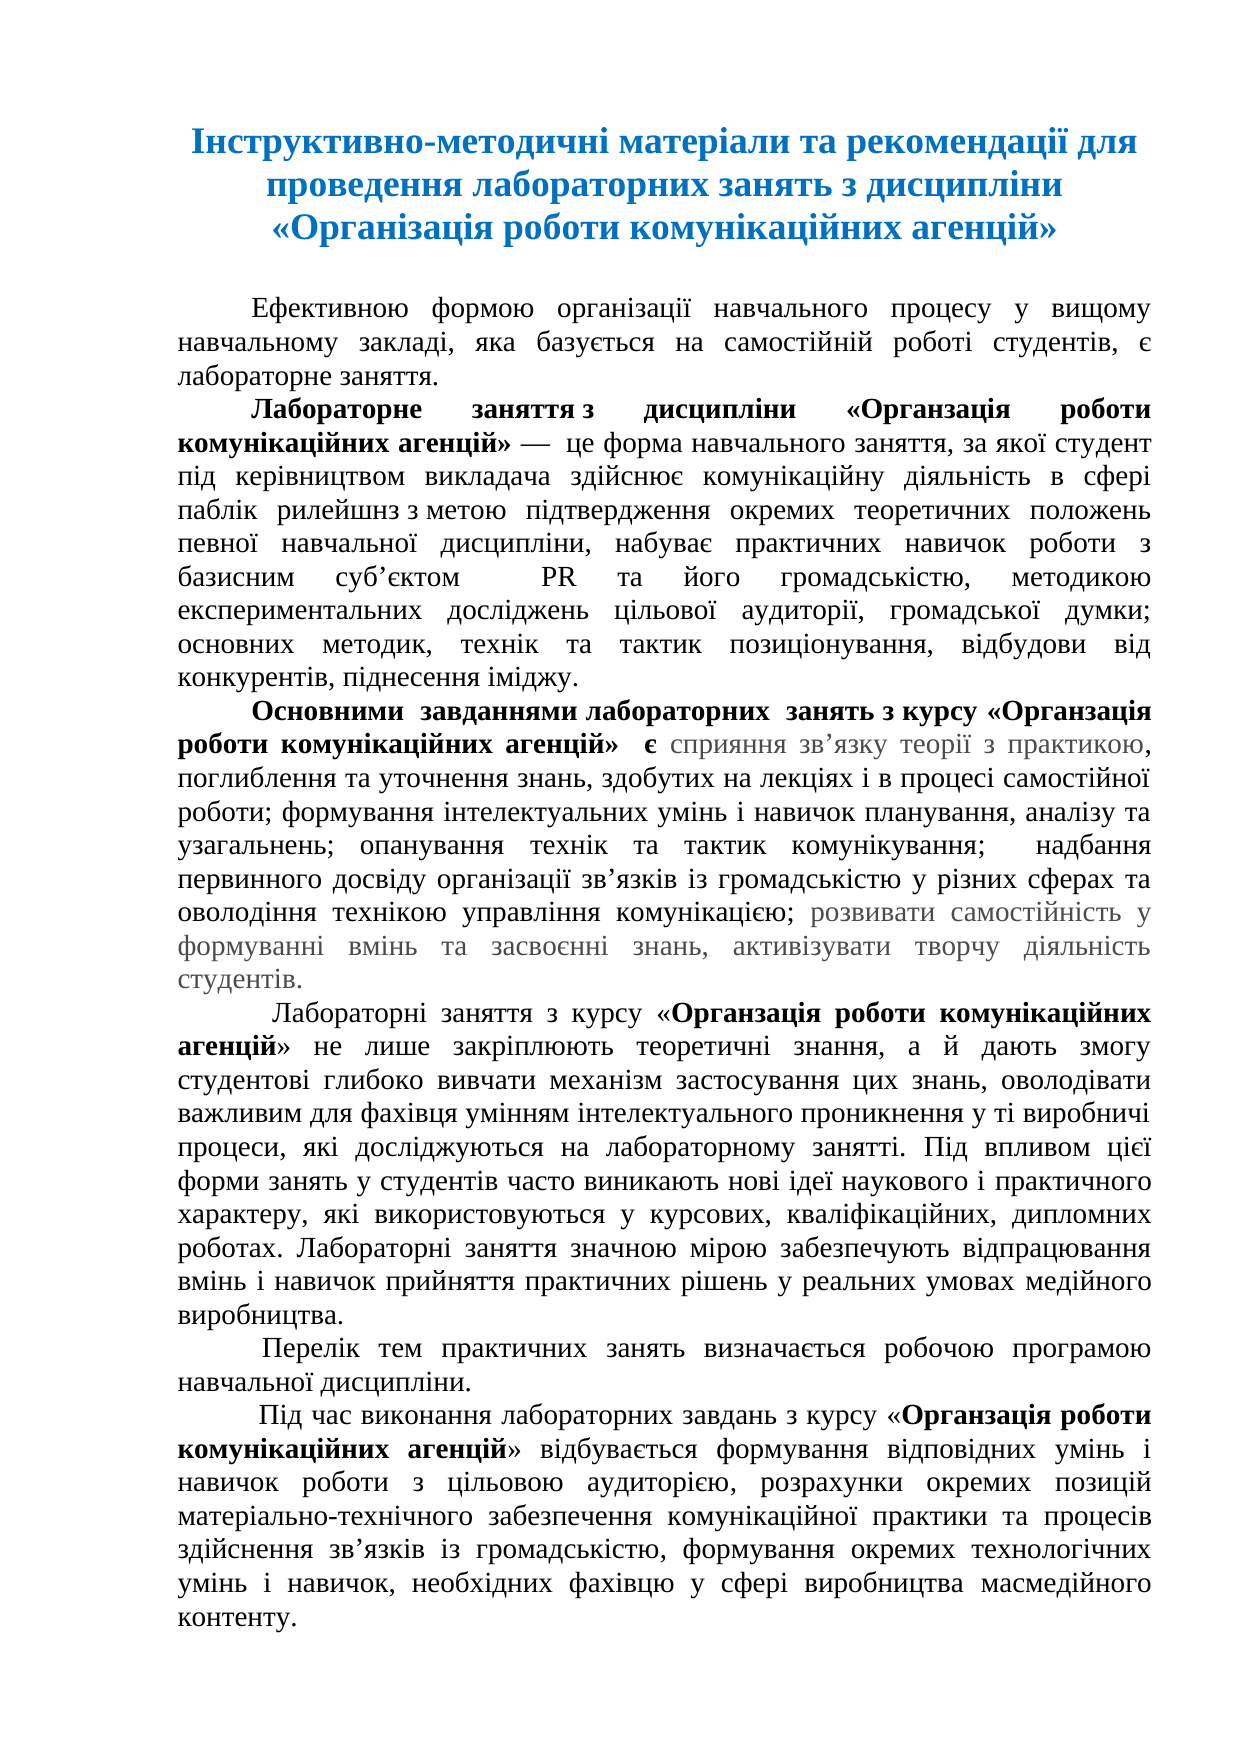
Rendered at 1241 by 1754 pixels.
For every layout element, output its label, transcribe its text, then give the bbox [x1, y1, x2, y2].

text Основними завданнями лабораторних занять з курсу «Органзація роботи комунікаційних агенцій» є сприяння зв’язку теорії з практикою, поглиблення та уточнення знань, здобутих на лекціях і в процесі самостійної роботи; формування інтелектуальних умінь і навичок планування, аналізу та узагальнень; опанування технік та тактик комунікування; надбання первинного досвіду організації зв’язків із громадськістю у різних сферах та оволодіння технікою управління комунікацією; розвивати самостійність у формуванні вмінь та засвоєнні знань, активізувати творчу діяльність студентів. [177, 693, 1152, 995]
text «Організація роботи комунікаційних агенцій» [177, 204, 1152, 247]
text Перелік тем практичних занять визначається робочою програмою навчальної дисципліни. [177, 1330, 1152, 1397]
text Під час виконання лабораторних завдань з курсу «Органзація роботи комунікаційних агенцій» відбувається формування відповідних умінь і навичок роботи з цільовою аудиторією, розрахунки окремих позицій матеріально-технічного забезпечення комунікаційної практики та процесів здійснення зв’язків із громадськістю, формування окремих технологічних умінь і навичок, необхідних фахівцю у сфері виробництва масмедійного контенту. [177, 1397, 1152, 1632]
text Ефективною формою організації навчального процесу у вищому навчальному закладі, яка базується на самостійній роботі студентів, є лабораторне заняття. [177, 291, 1152, 391]
text Лабораторні заняття з курсу «Органзація роботи комунікаційних агенцій» не лише закріплюють теоретичні знання, а й дають змогу студентові глибоко вивчати механізм застосування цих знань, оволодівати важливим для фахівця умінням інтелектуального проникнення у ті виробничі процеси, які досліджуються на лабораторному занятті. Під впливом цієї форми занять у студентів часто виникають нові ідеї наукового і практичного характеру, які використовуються у курсових, кваліфікаційних, дипломних роботах. Лабораторні заняття значною мірою забезпечують відпрацювання вмінь і навичок прийняття практичних рішень у реальних умовах медійного виробництва. [177, 995, 1152, 1330]
text Лабораторне заняття з дисципліни «Органзація роботи комунікаційних агенцій» — це форма навчального заняття, за якої студент під керівництвом викладача здійснює комунікаційну діяльність в сфері паблік рилейшнз з метою підтвердження окремих теоретичних положень певної навчальної дисципліни, набуває практичних навичок роботи з базисним суб’єктом PR та його громадськістю, методикою експериментальних досліджень цільової аудиторії, громадської думки; основних методик, технік та тактик позиціонування, відбудови від конкурентів, піднесення іміджу. [177, 391, 1152, 693]
text Інструктивно-методичні матеріали та рекомендації для проведення лабораторних занять з дисципліни [177, 118, 1152, 204]
